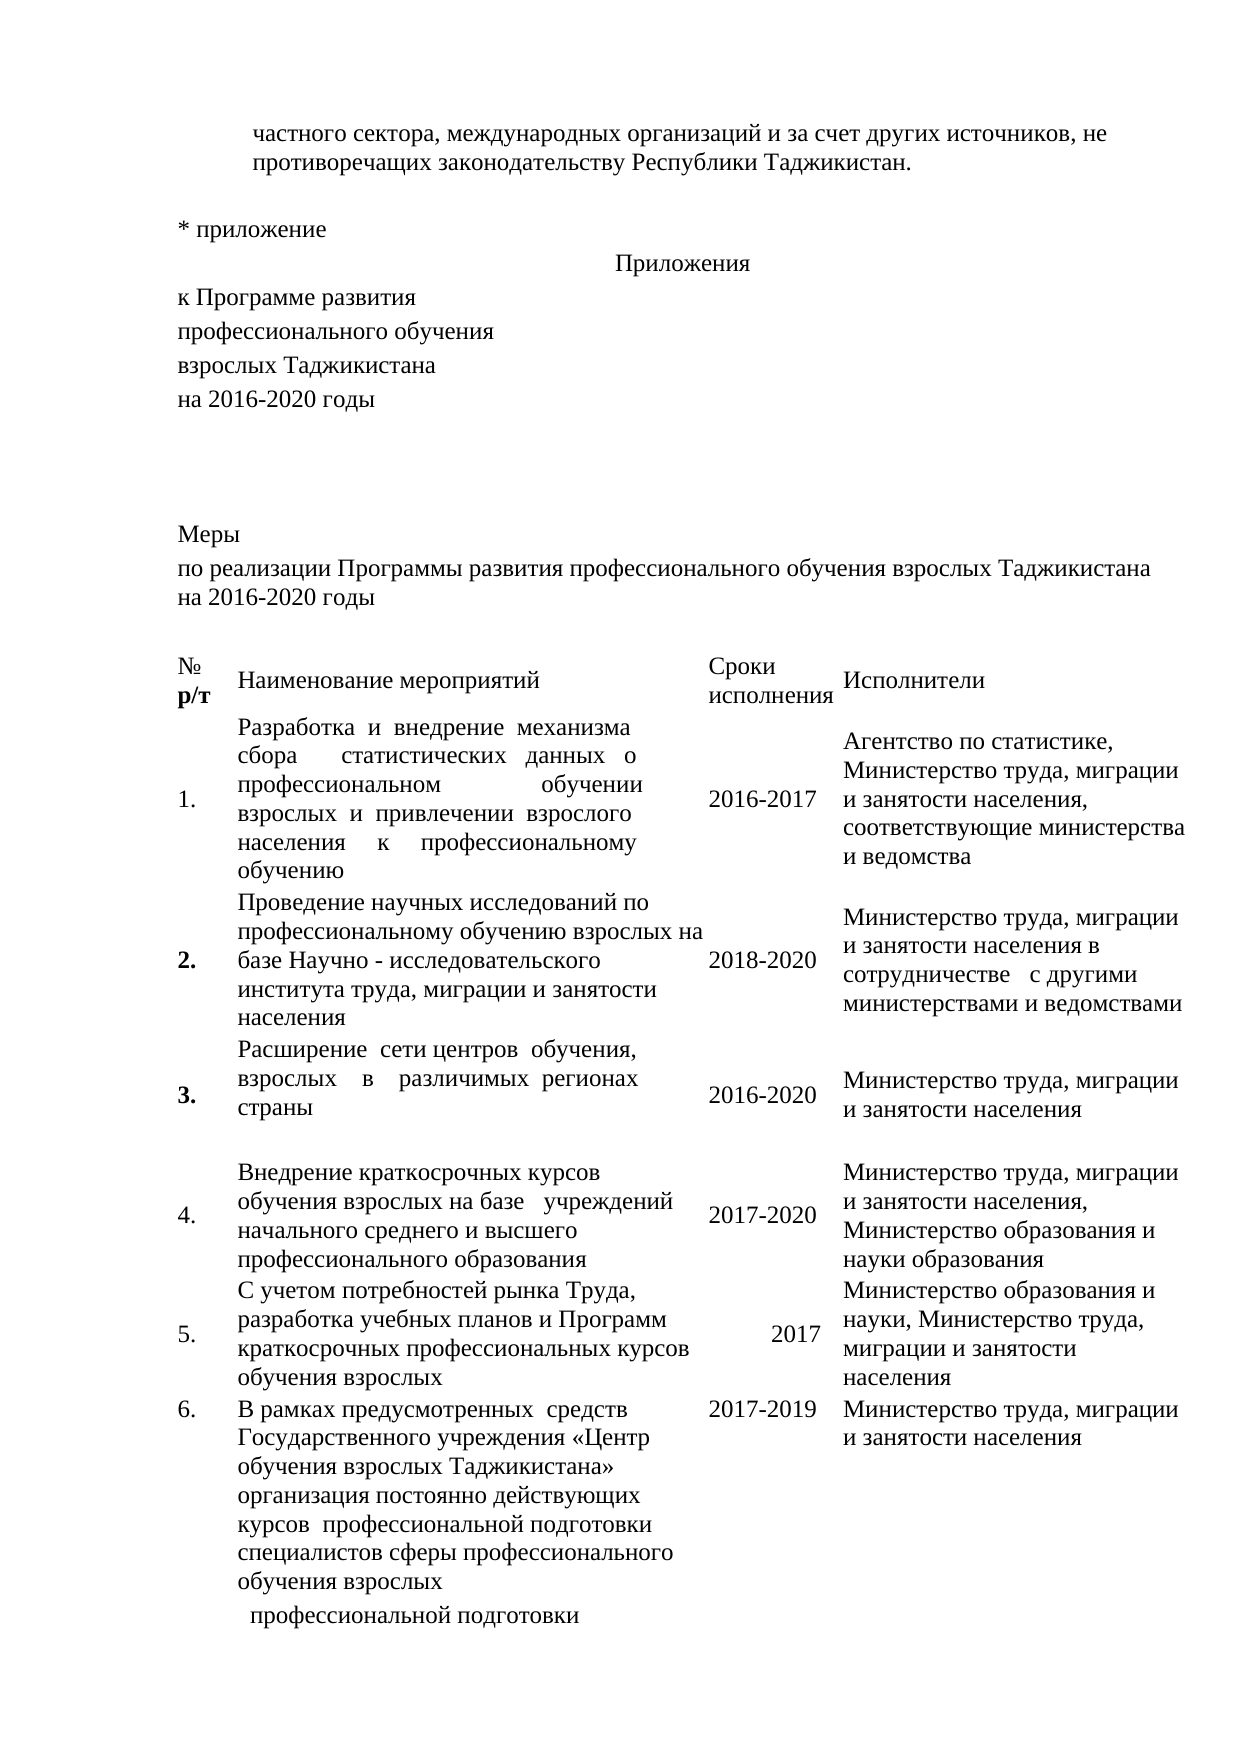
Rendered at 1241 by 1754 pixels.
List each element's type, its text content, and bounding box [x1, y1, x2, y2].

table_cell 2018-2020 [707, 886, 841, 1033]
table_header Исполнители [841, 650, 1190, 710]
table_header № р/т [176, 650, 236, 710]
table_cell Министерство труда, миграции и занятости населения [841, 1033, 1190, 1156]
table_header Наименование мероприятий [236, 650, 707, 710]
table_cell 1. [176, 710, 236, 886]
table_cell 2017-2020 [707, 1156, 841, 1274]
table_cell Министерство образования и науки, Министерство труда, миграции и занятости населения [841, 1274, 1190, 1392]
table_cell Расширение сети центров обучения, взрослых в различимых регионах страны [236, 1033, 707, 1156]
table_cell 2016-2017 [707, 710, 841, 886]
table_cell С учетом потребностей рынка Труда, разработка учебных планов и Программ краткосрочных профессиональных курсов обучения взрослых [236, 1274, 707, 1392]
text Приложения [177, 248, 1152, 277]
table_cell 2017-2019 [707, 1392, 841, 1630]
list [215, 118, 1152, 176]
table_cell 6. [176, 1392, 236, 1630]
table_cell Министерство труда, миграции и занятости населения, Министерство образования и науки образования [841, 1156, 1190, 1274]
text по реализации Программы развития профессионального обучения взрослых Таджикистана на 2016-2020 годы [177, 553, 1152, 611]
table_cell 5. [176, 1274, 236, 1392]
table_cell Проведение научных исследований по профессиональному обучению взрослых на базе Научно - исследовательского института труда, миграции и занятости населения [236, 886, 707, 1033]
table_cell Внедрение краткосрочных курсов обучения взрослых на базе учреждений начального среднего и высшего профессионального образования [236, 1156, 707, 1274]
table_cell 2017 [707, 1274, 841, 1392]
text * приложение [177, 214, 1152, 243]
text взрослых Таджикистана [177, 350, 1152, 379]
text Меры [177, 519, 1152, 548]
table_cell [236, 1392, 707, 1630]
text профессионального обучения [177, 316, 1152, 345]
table_cell Разработка и внедрение механизма сбора статистических данных о профессиональном обучении взрослых и привлечении взрослого населения к профессиональному обучению [236, 710, 707, 886]
text на 2016-2020 годы [177, 384, 1152, 413]
table_cell 4. [176, 1156, 236, 1274]
table_header Сроки исполнения [707, 650, 841, 710]
table_cell 2. [176, 886, 236, 1033]
table_cell Министерство труда, миграции и занятости населения в сотрудничестве с другими министерствами и ведомствами [841, 886, 1190, 1033]
table_cell 2016-2020 [707, 1033, 841, 1156]
table_cell 3. [176, 1033, 236, 1156]
table_cell Агентство по статистике, Министерство труда, миграции и занятости населения, соответствующие министерства и ведомства [841, 710, 1190, 886]
text к Программе развития [177, 282, 1152, 311]
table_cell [841, 1392, 1190, 1630]
